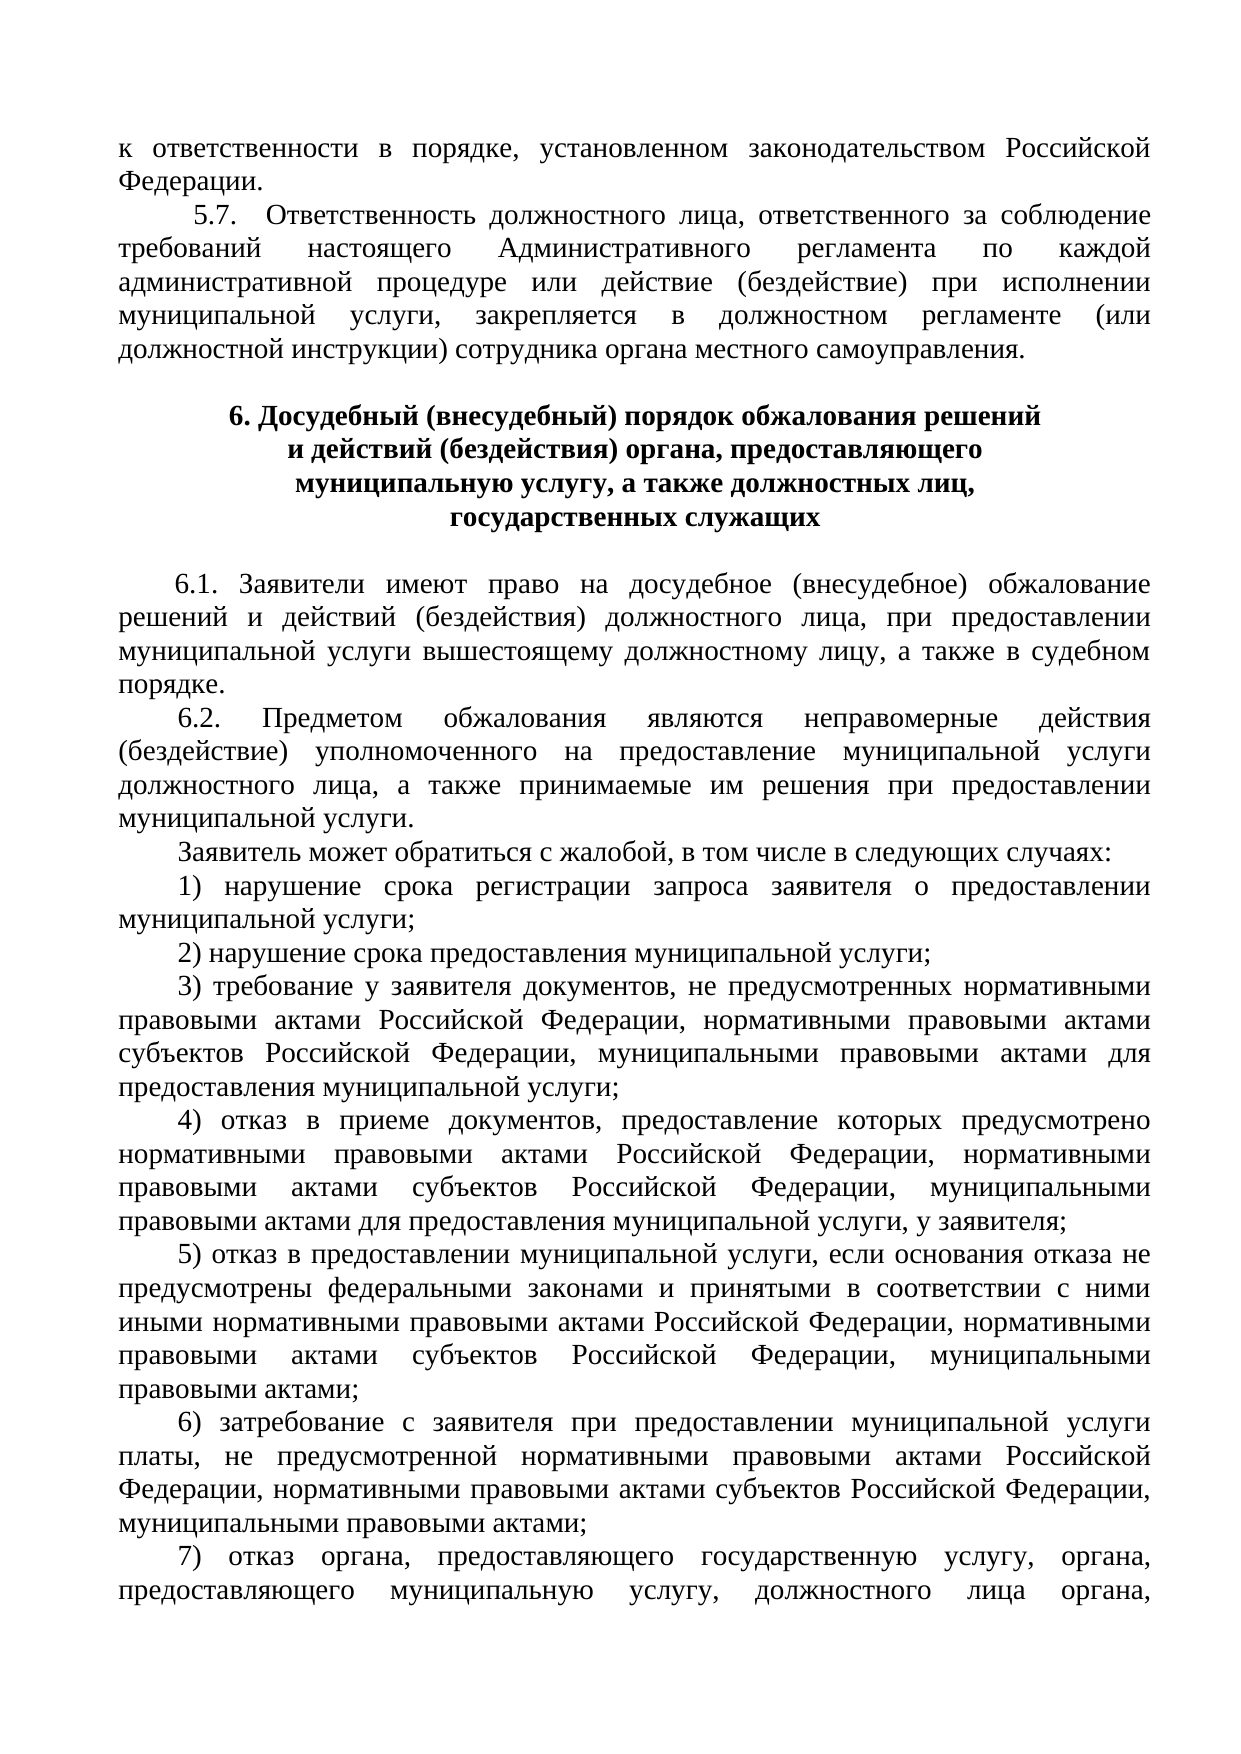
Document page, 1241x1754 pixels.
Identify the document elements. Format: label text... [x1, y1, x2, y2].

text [118, 130, 1152, 197]
text 1) нарушение срока регистрации запроса заявителя о предоставлении муниципальной услуги; [118, 868, 1152, 935]
text муниципальную услугу, а также должностных лиц, [118, 465, 1152, 499]
text 5) отказ в предоставлении муниципальной услуги, если основания отказа не предусмотрены федеральными законами и принятыми в соответствии с ними иными нормативными правовыми актами Российской Федерации, нормативными правовыми актами субъектов Российской Федерации, муниципальными правовыми актами; [118, 1237, 1152, 1404]
text 6) затребование с заявителя при предоставлении муниципальной услуги платы, не предусмотренной нормативными правовыми актами Российской Федерации, нормативными правовыми актами субъектов Российской Федерации, муниципальными правовыми актами; [118, 1404, 1152, 1538]
text 4) отказ в приеме документов, предоставление которых предусмотрено нормативными правовыми актами Российской Федерации, нормативными правовыми актами субъектов Российской Федерации, муниципальными правовыми актами для предоставления муниципальной услуги, у заявителя; [118, 1102, 1152, 1237]
text 2) нарушение срока предоставления муниципальной услуги; [118, 935, 1152, 968]
text 6. Досудебный (внесудебный) порядок обжалования решений [118, 398, 1152, 432]
text государственных служащих [118, 499, 1152, 532]
text 6.2. Предметом обжалования являются неправомерные действия (бездействие) уполномоченного на предоставление муниципальной услуги должностного лица, а также принимаемые им решения при предоставлении муниципальной услуги. [118, 700, 1152, 834]
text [118, 1538, 1152, 1606]
text Заявитель может обратиться с жалобой, в том числе в следующих случаях: [118, 834, 1152, 868]
text 6.1. Заявители имеют право на досудебное (внесудебное) обжалование решений и действий (бездействия) должностного лица, при предоставлении муниципальной услуги вышестоящему должностному лицу, а также в судебном порядке. [118, 566, 1152, 700]
text 5.7. Ответственность должностного лица, ответственного за соблюдение требований настоящего Административного регламента по каждой административной процедуре или действие (бездействие) при исполнении муниципальной услуги, закрепляется в должностном регламенте (или должностной инструкции) сотрудника органа местного самоуправления. [118, 197, 1152, 364]
text 3) требование у заявителя документов, не предусмотренных нормативными правовыми актами Российской Федерации, нормативными правовыми актами субъектов Российской Федерации, муниципальными правовыми актами для предоставления муниципальной услуги; [118, 968, 1152, 1102]
text и действий (бездействия) органа, предоставляющего [118, 432, 1152, 465]
